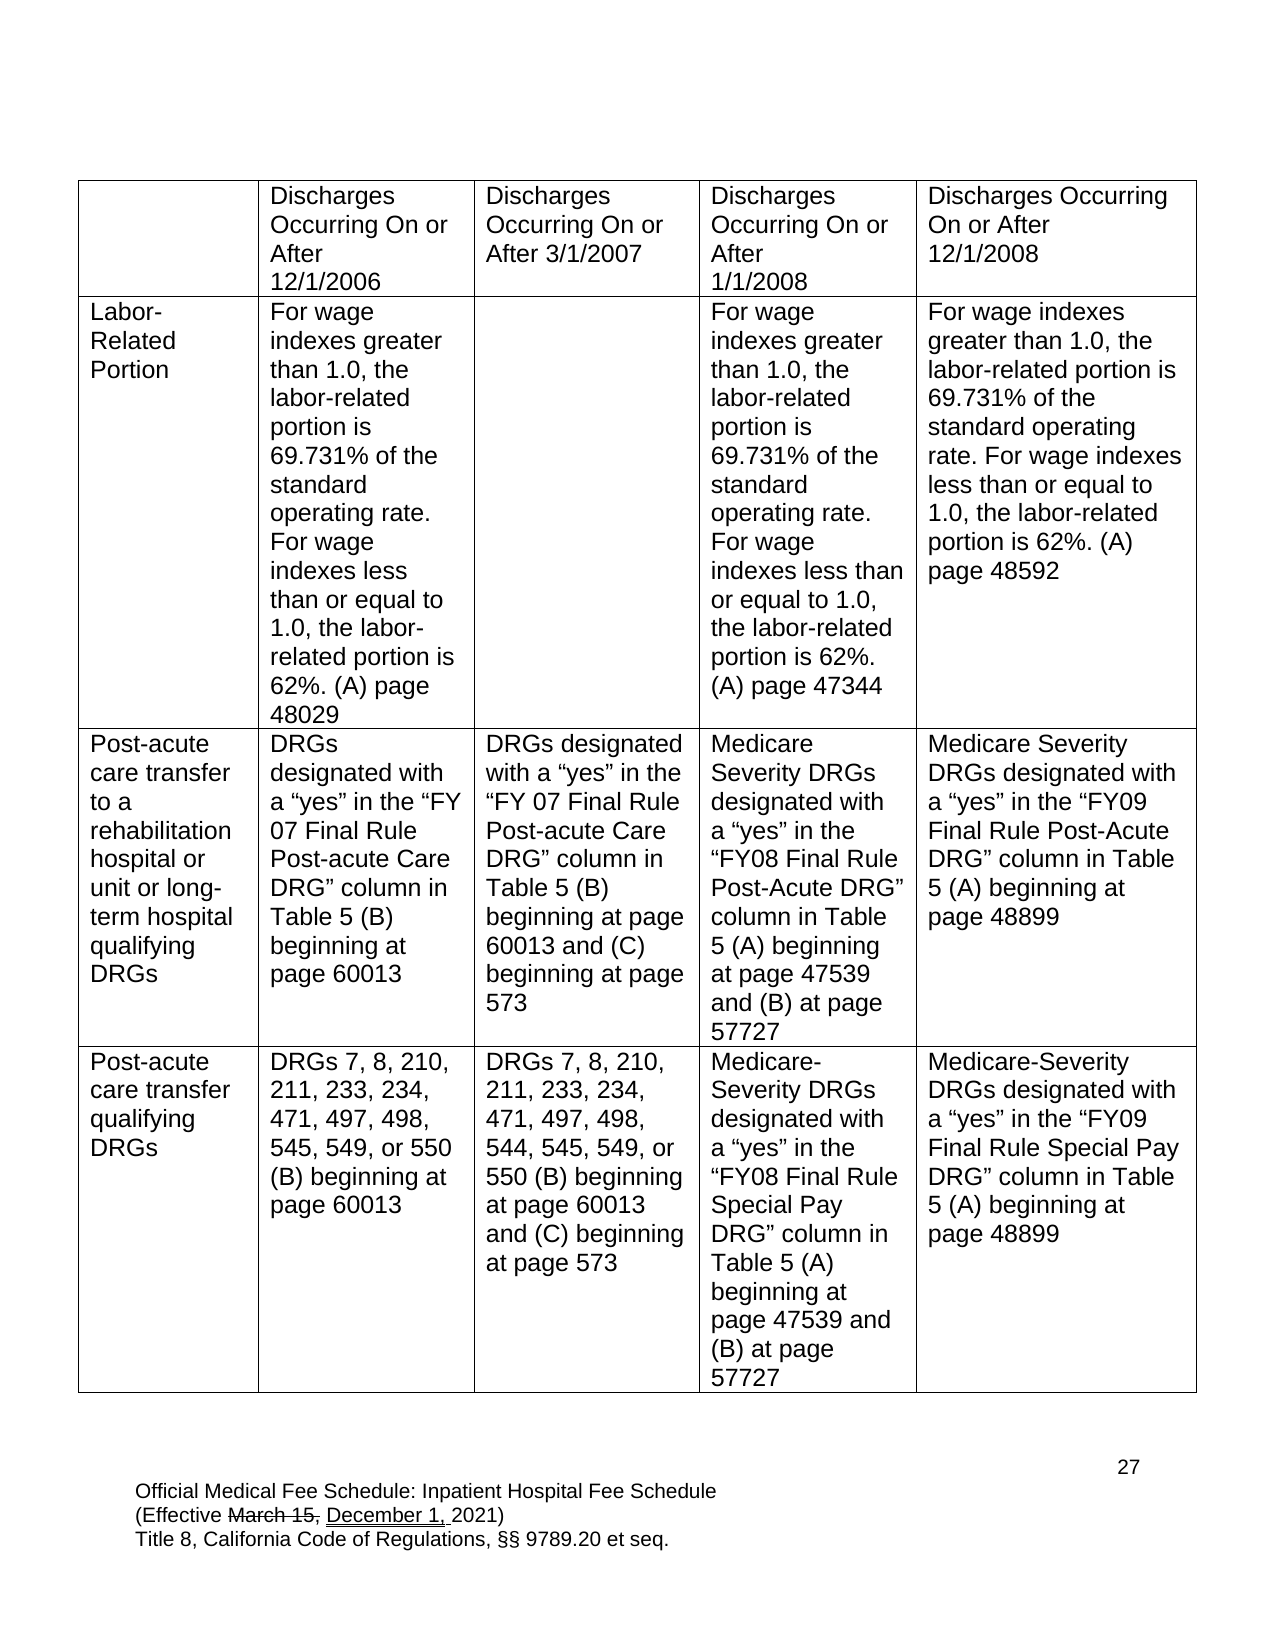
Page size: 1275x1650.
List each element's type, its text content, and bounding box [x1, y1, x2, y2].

table_cell Post-acute care transfer qualifying DRGs [79, 1047, 258, 1392]
table_cell [475, 297, 699, 728]
table_cell DRGs 7, 8, 210, 211, 233, 234, 471, 497, 498, 544, 545, 549, or 550 (B) beginning at page 60013 and (C) beginning at page 573 [475, 1047, 699, 1392]
table_cell Medicare-Severity DRGs designated with a “yes” in the “FY09 Final Rule Special Pay DRG” column in Table 5 (A) beginning at page 48899 [917, 1047, 1196, 1392]
table_cell Medicare Severity DRGs designated with a “yes” in the “FY08 Final Rule Post-Acute DRG” column in Table 5 (A) beginning at page 47539 and (B) at page 57727 [700, 729, 916, 1046]
table_header Discharges Occurring On or After 3/1/2007 [475, 181, 699, 296]
table_cell Post-acute care transfer to a rehabilitation hospital or unit or long-term hospital qualifying DRGs [79, 729, 258, 1046]
table_header Discharges Occurring On or After 12/1/2008 [917, 181, 1196, 296]
table_header Discharges Occurring On or After 12/1/2006 [259, 181, 474, 296]
table_cell For wage indexes greater than 1.0, the labor-related portion is 69.731% of the standard operating rate. For wage indexes less than or equal to 1.0, the labor-related portion is 62%. (A) page 48592 [917, 297, 1196, 728]
table_cell DRGs designated with a “yes” in the “FY 07 Final Rule Post-acute Care DRG” column in Table 5 (B) beginning at page 60013 [259, 729, 474, 1046]
table_header [79, 181, 258, 296]
table_cell DRGs designated with a “yes” in the “FY 07 Final Rule Post-acute Care DRG” column in Table 5 (B) beginning at page 60013 and (C) beginning at page 573 [475, 729, 699, 1046]
table_header Discharges Occurring On or After 1/1/2008 [700, 181, 916, 296]
table_cell For wage indexes greater than 1.0, the labor-related portion is 69.731% of the standard operating rate. For wage indexes less than or equal to 1.0, the labor-related portion is 62%. (A) page 47344 [700, 297, 916, 728]
table_cell Medicare-Severity DRGs designated with a “yes” in the “FY08 Final Rule Special Pay DRG” column in Table 5 (A) beginning at page 47539 and (B) at page 57727 [700, 1047, 916, 1392]
table_cell Medicare Severity DRGs designated with a “yes” in the “FY09 Final Rule Post-Acute DRG” column in Table 5 (A) beginning at page 48899 [917, 729, 1196, 1046]
table_cell For wage indexes greater than 1.0, the labor-related portion is 69.731% of the standard operating rate. For wage indexes less than or equal to 1.0, the labor-related portion is 62%. (A) page 48029 [259, 297, 474, 728]
table_cell DRGs 7, 8, 210, 211, 233, 234, 471, 497, 498, 545, 549, or 550 (B) beginning at page 60013 [259, 1047, 474, 1392]
table_cell Labor-Related Portion [79, 297, 258, 728]
